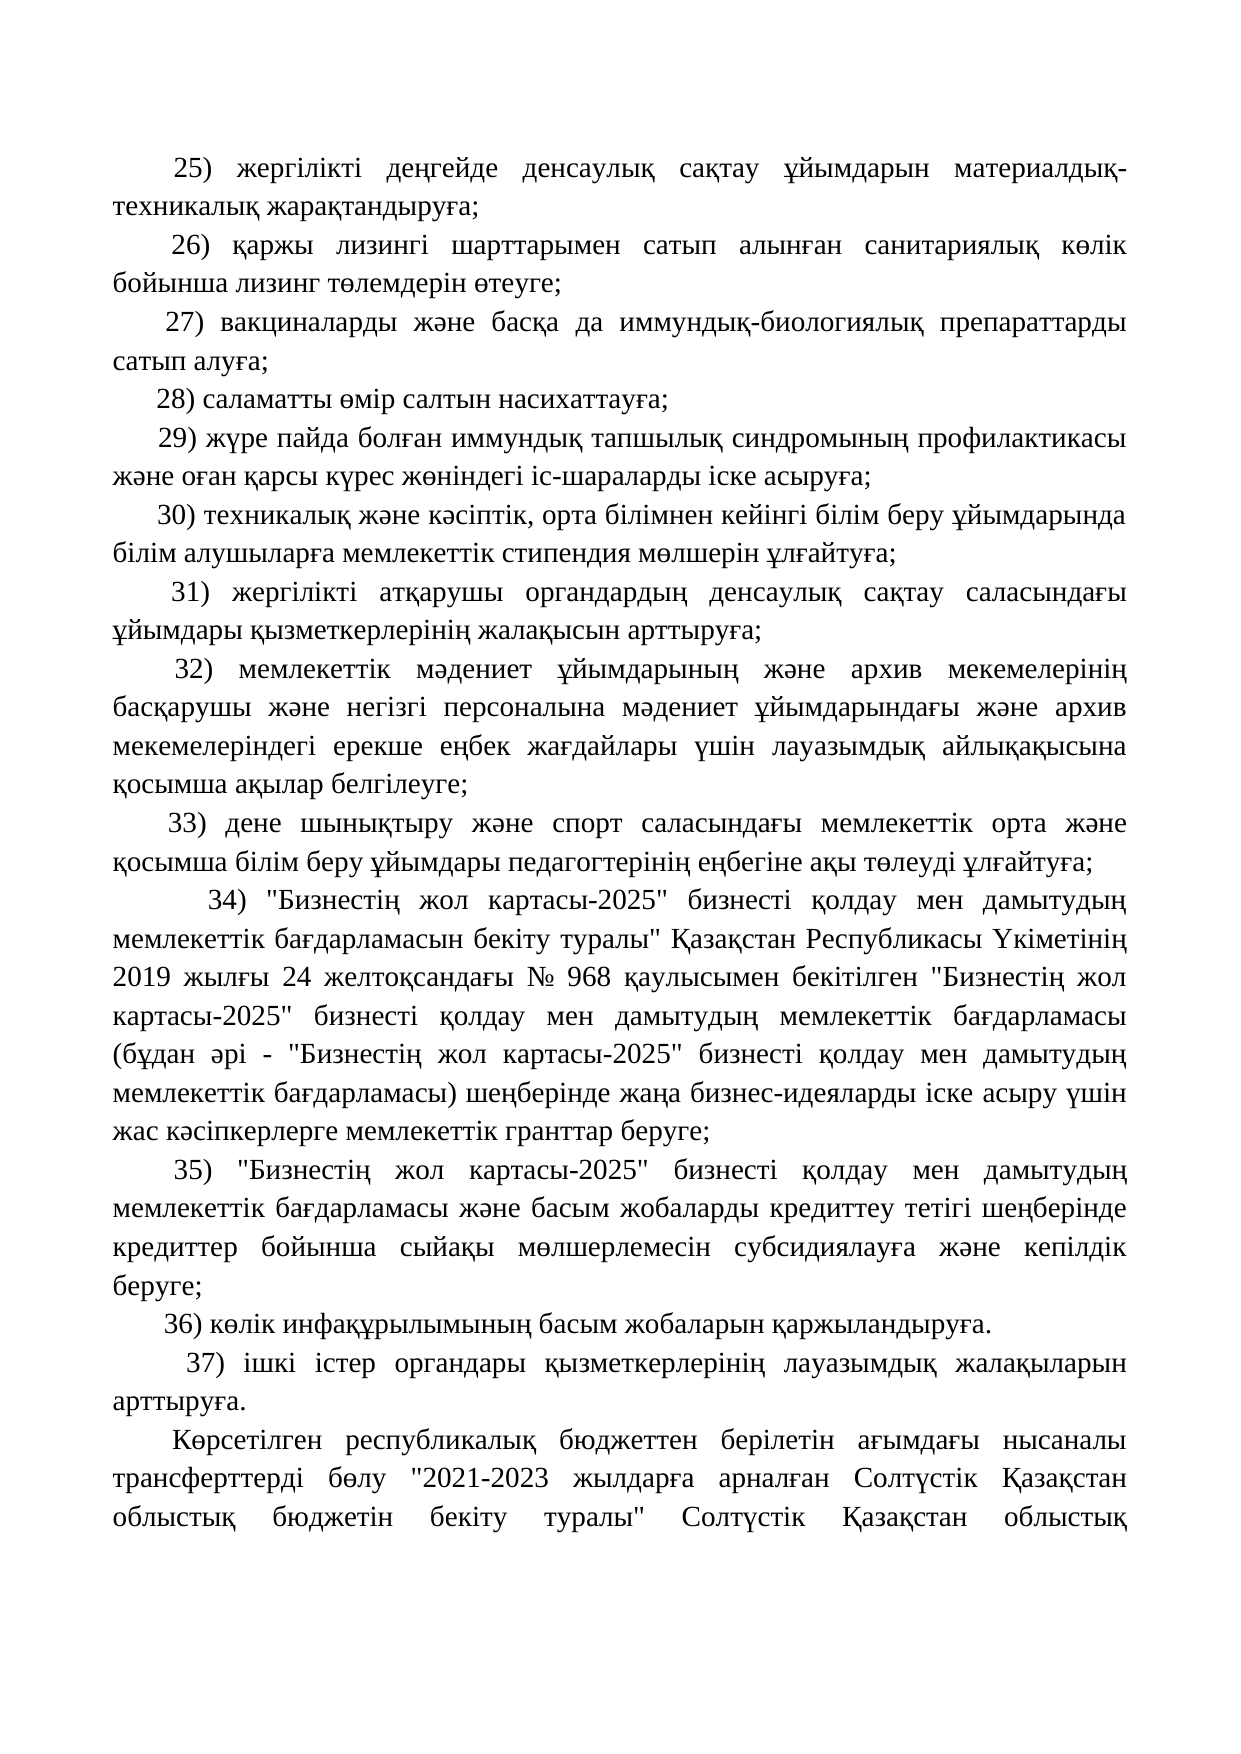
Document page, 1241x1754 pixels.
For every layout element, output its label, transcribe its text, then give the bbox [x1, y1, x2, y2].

text 37) ішкі істер органдары қызметкерлерінің лауазымдық жалақыларын арттыруға. [112, 1345, 1128, 1417]
text 31) жергілікті атқарушы органдардың денсаулық сақтау саласындағы ұйымдары қызметкерлерінің жалақысын арттыруға; [112, 574, 1128, 646]
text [112, 1422, 1128, 1532]
text 36) көлік инфақұрылымының басым жобаларын қаржыландыруға. [112, 1306, 1128, 1340]
text 32) мемлекеттік мәдениет ұйымдарының және архив мекемелерінің басқарушы және негізгі персоналына мәдениет ұйымдарындағы және архив мекемелеріндегі ерекше еңбек жағдайлары үшін лауазымдық айлықақысына қосымша ақылар белгілеуге; [112, 651, 1128, 800]
text 33) дене шынықтыру және спорт саласындағы мемлекеттік орта және қосымша білім беру ұйымдары педагогтерінің еңбегіне ақы төлеуді ұлғайтуға; [112, 805, 1128, 877]
text 30) техникалық және кәсіптік, орта білімнен кейінгі білім беру ұйымдарында білім алушыларға мемлекеттік стипендия мөлшерін ұлғайтуға; [112, 497, 1128, 569]
text 28) саламатты өмір салтын насихаттауға; [112, 381, 1128, 415]
text 26) қаржы лизингі шарттарымен сатып алынған санитариялық көлік бойынша лизинг төлемдерін өтеуге; [112, 227, 1128, 299]
text 35) "Бизнестің жол картасы-2025" бизнесті қолдау мен дамытудың мемлекеттік бағдарламасы және басым жобаларды кредиттеу тетігі шеңберінде кредиттер бойынша сыйақы мөлшерлемесін субсидиялауға және кепілдік беруге; [112, 1152, 1128, 1301]
text 27) вакциналарды және басқа да иммундық-биологиялық препараттарды сатып алуға; [112, 304, 1128, 376]
text 25) жергілікті деңгейде денсаулық сақтау ұйымдарын материалдық-техникалық жарақтандыруға; [112, 150, 1128, 222]
text 29) жүре пайда болған иммундық тапшылық синдромының профилактикасы және оған қарсы күрес жөніндегі іс-шараларды іске асыруға; [112, 420, 1128, 492]
text 34) "Бизнестің жол картасы-2025" бизнесті қолдау мен дамытудың мемлекеттік бағдарламасын бекіту туралы" Қазақстан Республикасы Үкіметінің 2019 жылғы 24 желтоқсандағы № 968 қаулысымен бекітілген "Бизнестің жол картасы-2025" бизнесті қолдау мен дамытудың мемлекеттік бағдарламасы (бұдан әрі - "Бизнестің жол картасы-2025" бизнесті қолдау мен дамытудың мемлекеттік бағдарламасы) шеңберінде жаңа бизнес-идеяларды іске асыру үшін жас кәсіпкерлерге мемлекеттік гранттар беруге; [112, 882, 1128, 1147]
